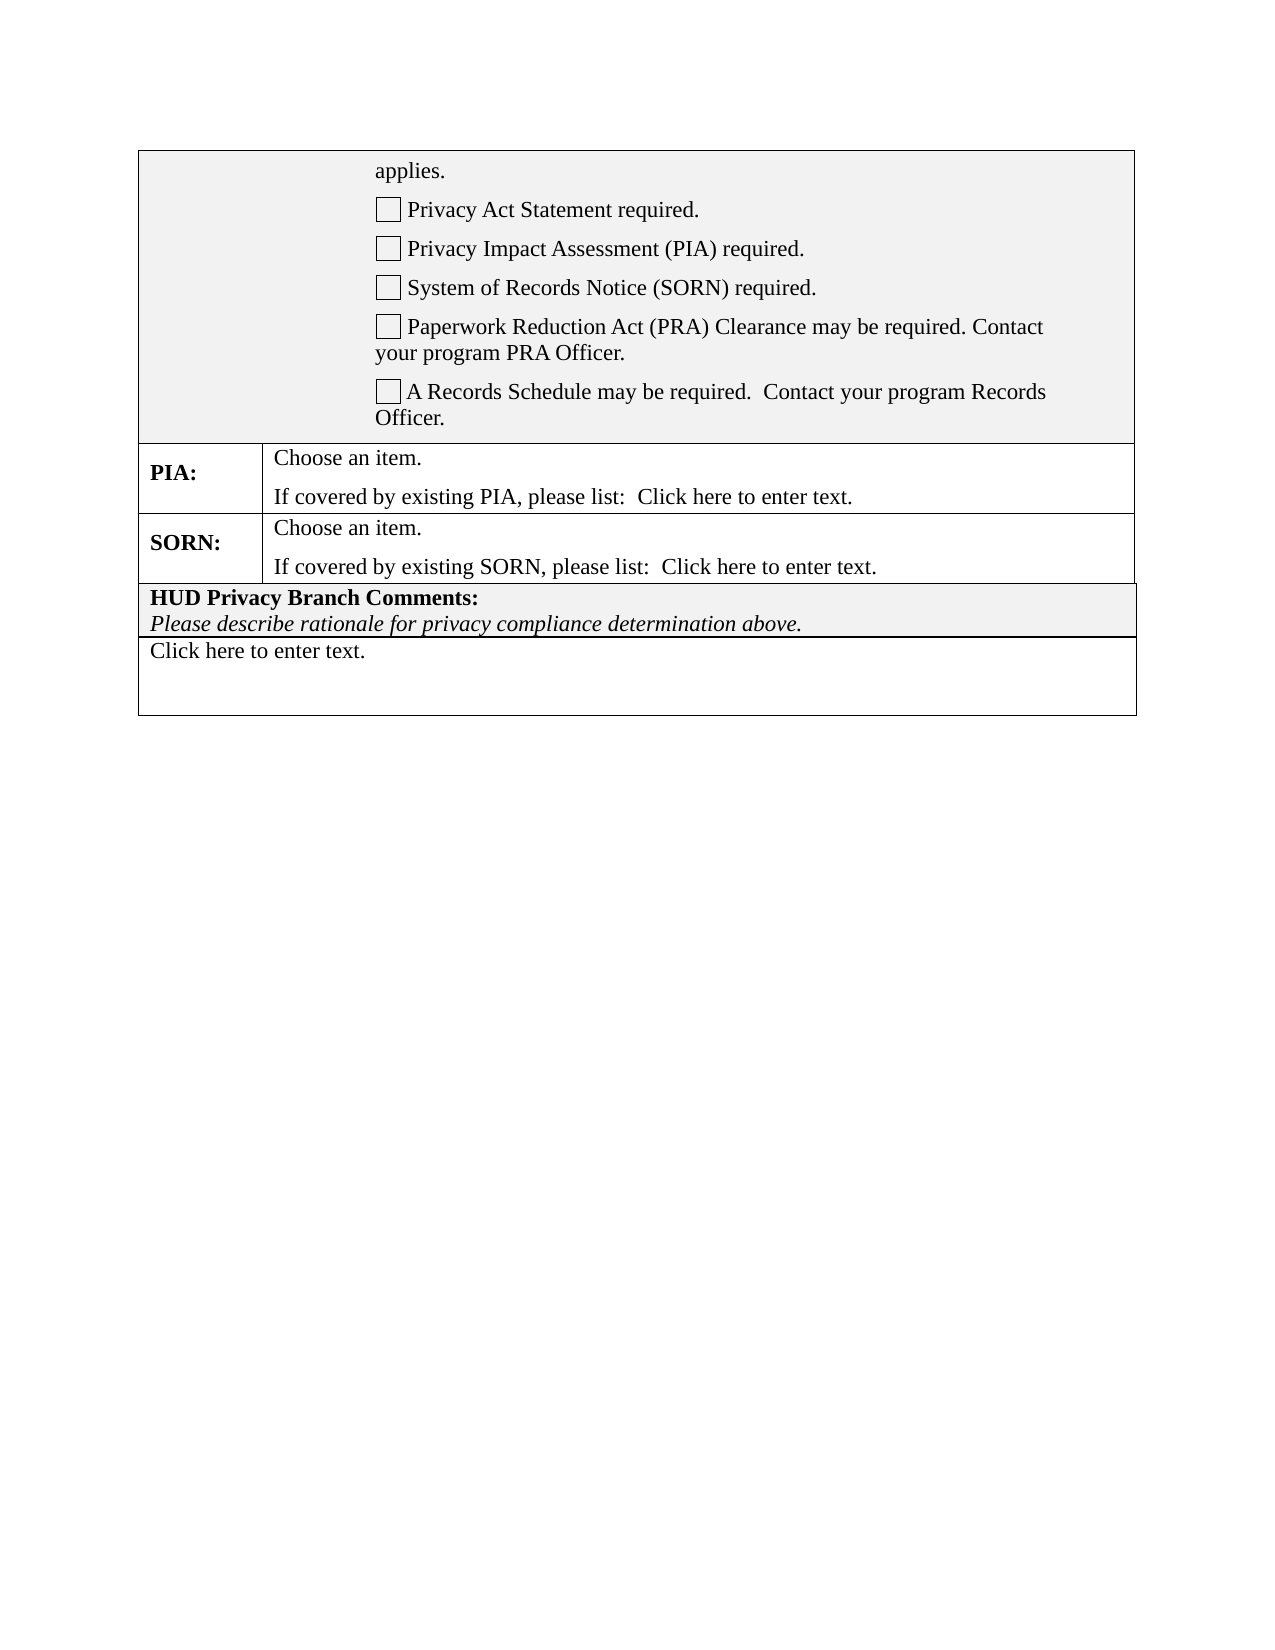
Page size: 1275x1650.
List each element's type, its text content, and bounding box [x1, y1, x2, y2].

table_cell HUD Privacy Branch Comments: Please describe rationale for privacy compliance determination above. [139, 584, 1136, 636]
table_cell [139, 151, 1134, 443]
table_cell SORN: [139, 514, 262, 583]
table_cell [139, 638, 1136, 715]
table_cell PIA: [139, 444, 262, 513]
table_cell If covered by existing SORN, please list: Click here to enter text. [263, 514, 1134, 583]
table_cell If covered by existing PIA, please list: [263, 444, 1134, 513]
